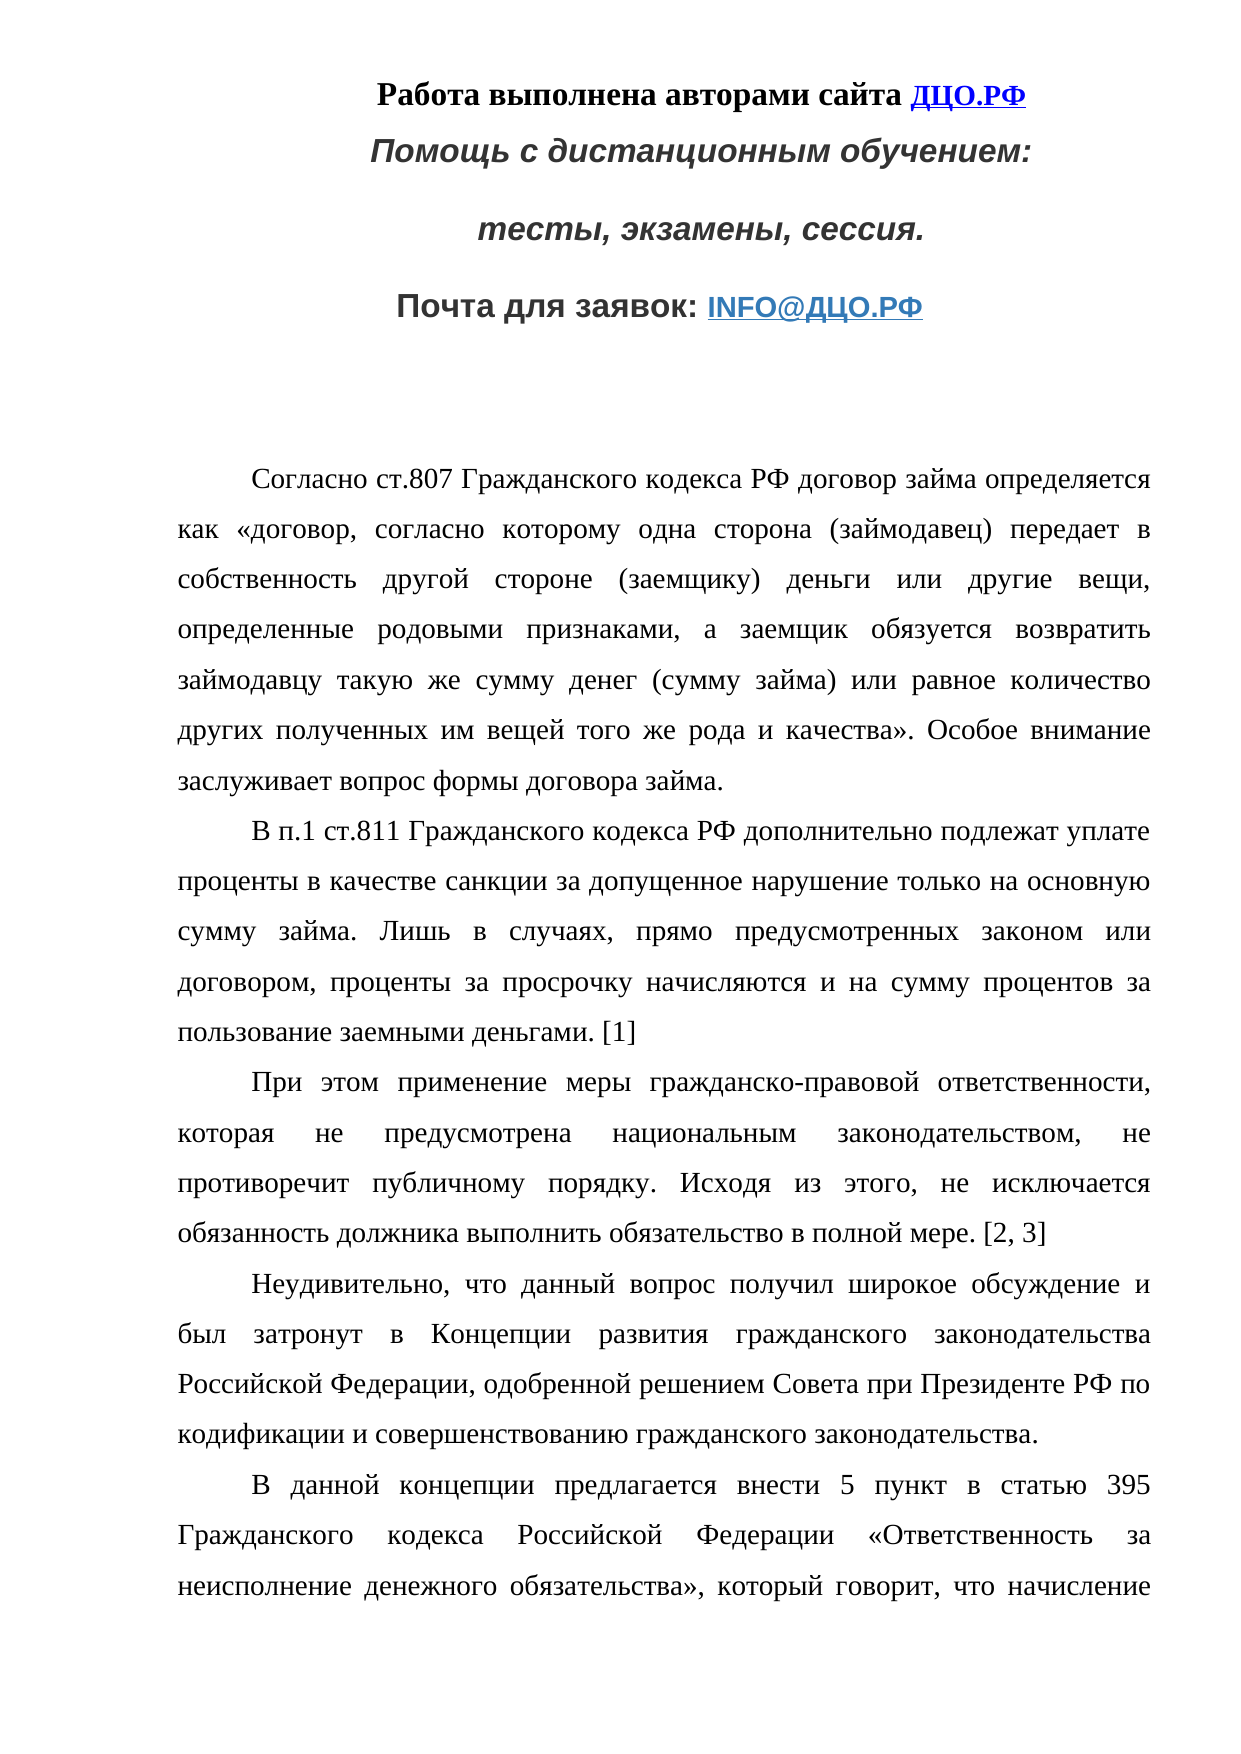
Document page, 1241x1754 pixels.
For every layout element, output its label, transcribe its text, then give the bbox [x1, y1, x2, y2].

text Согласно ст.807 Гражданского кодекса РФ договор займа определяется как «договор, согласно которому одна сторона (займодавец) передает в собственность другой стороне (заемщику) деньги или другие вещи, определенные родовыми признаками, а заемщик обязуется возвратить займодавцу такую же сумму денег (сумму займа) или равное количество других полученных им вещей того же рода и качества». Особое внимание заслуживает вопрос формы договора займа. [177, 461, 1152, 796]
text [177, 1467, 1152, 1601]
text Неудивительно, что данный вопрос получил широкое обсуждение и был затронут в Концепции развития гражданского законодательства Российской Федерации, одобренной решением Совета при Президенте РФ по кодификации и совершенствованию гражданского законодательства. [177, 1266, 1152, 1450]
text В п.1 ст.811 Гражданского кодекса РФ дополнительно подлежат уплате проценты в качестве санкции за допущенное нарушение только на основную сумму займа. Лишь в случаях, прямо предусмотренных законом или договором, проценты за просрочку начисляются и на сумму процентов за пользование заемными деньгами. [1] [177, 813, 1152, 1048]
text При этом применение меры гражданско-правовой ответственности, которая не предусмотрена национальным законодательством, не противоречит публичному порядку. Исходя из этого, не исключается обязанность должника выполнить обязательство в полной мере. [2, 3] [177, 1064, 1152, 1249]
